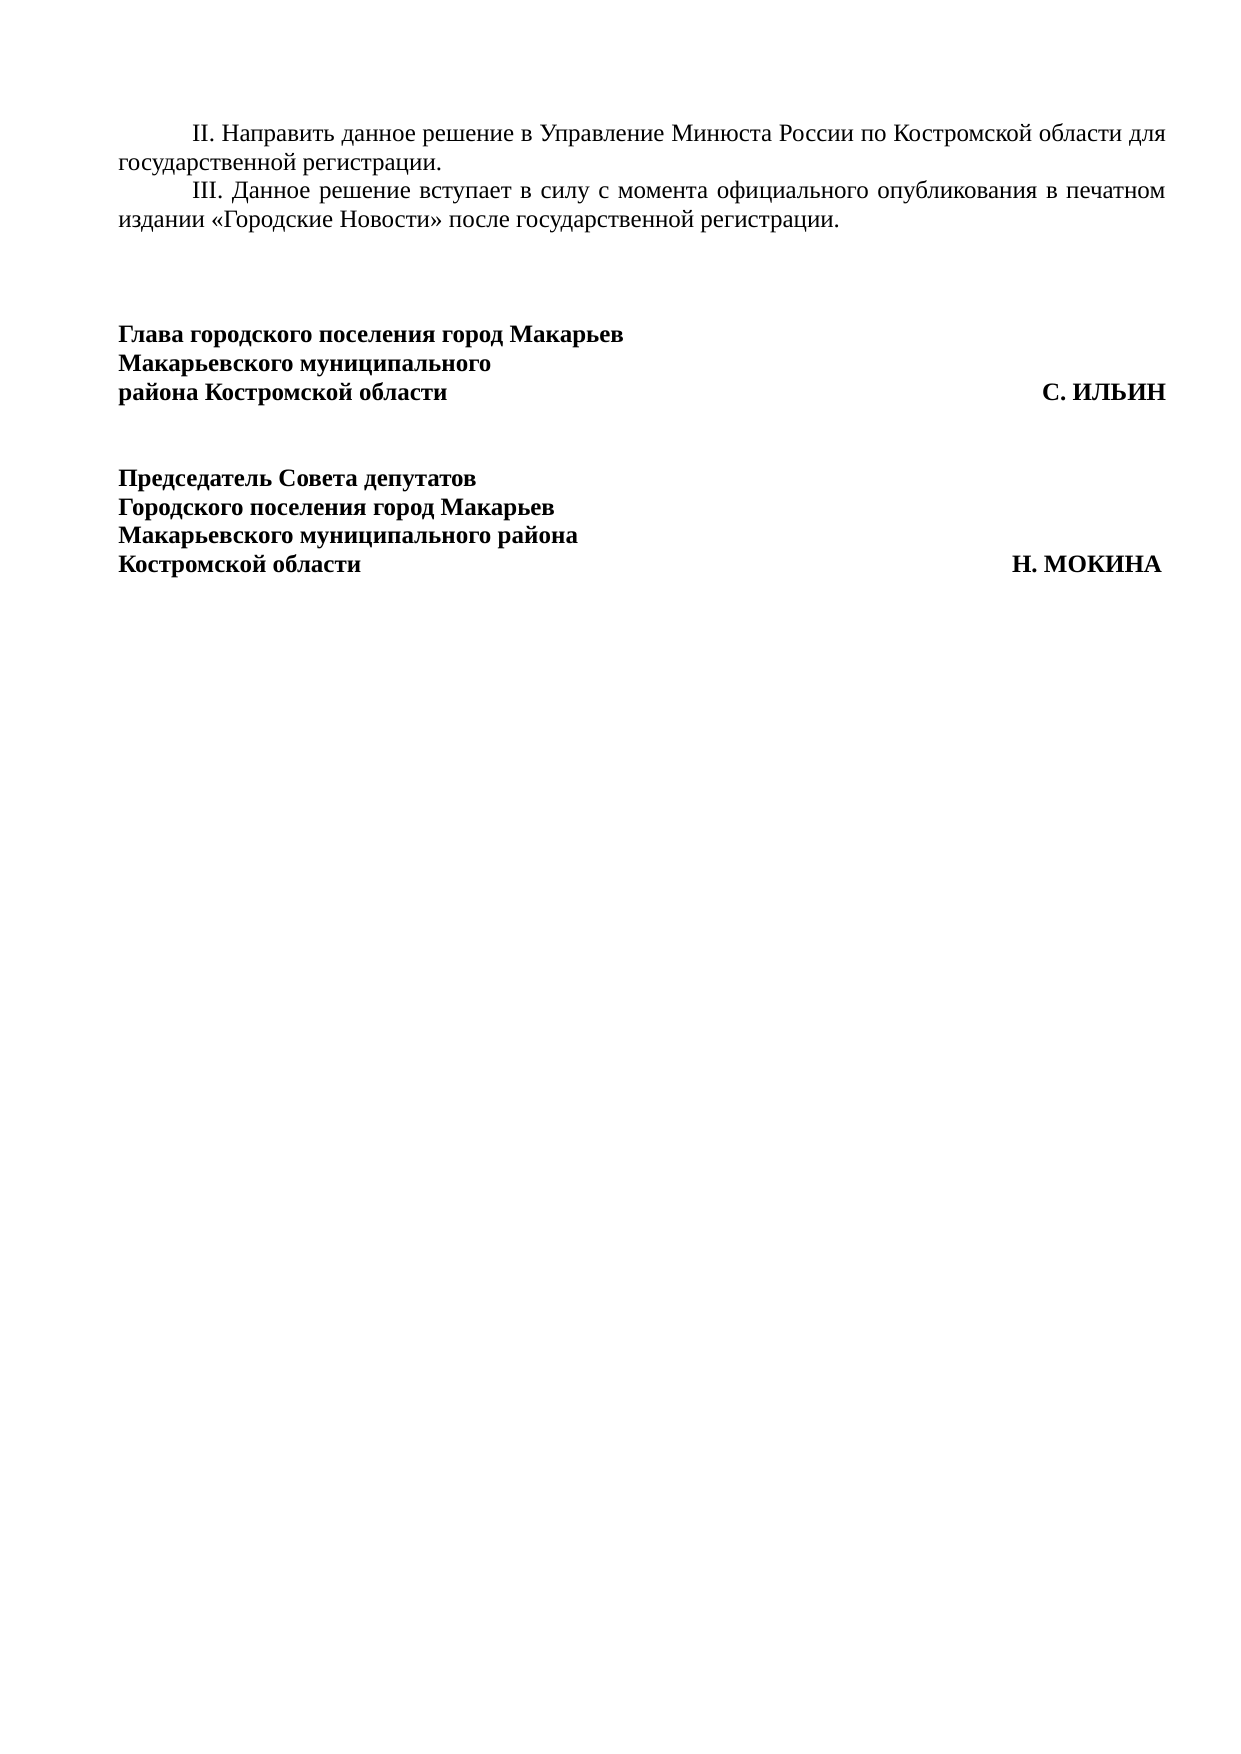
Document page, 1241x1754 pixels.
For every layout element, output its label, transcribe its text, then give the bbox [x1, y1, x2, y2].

text Макарьевского муниципального района [118, 521, 1167, 549]
text II. Направить данное решение в Управление Минюста России по Костромской области для государственной регистрации. [118, 118, 1167, 176]
text Макарьевского муниципального [118, 348, 1167, 377]
text Костромской области Н. МОКИНА [118, 549, 1167, 578]
text Глава городского поселения город Макарьев [118, 319, 1167, 348]
text III. Данное решение вступает в силу с момента официального опубликования в печатном издании «Городские Новости» после государственной регистрации. [118, 176, 1167, 233]
text района Костромской области С. ИЛЬИН [118, 377, 1167, 406]
text Городского поселения город Макарьев [118, 492, 1167, 521]
text Председатель Совета депутатов [118, 463, 1167, 492]
